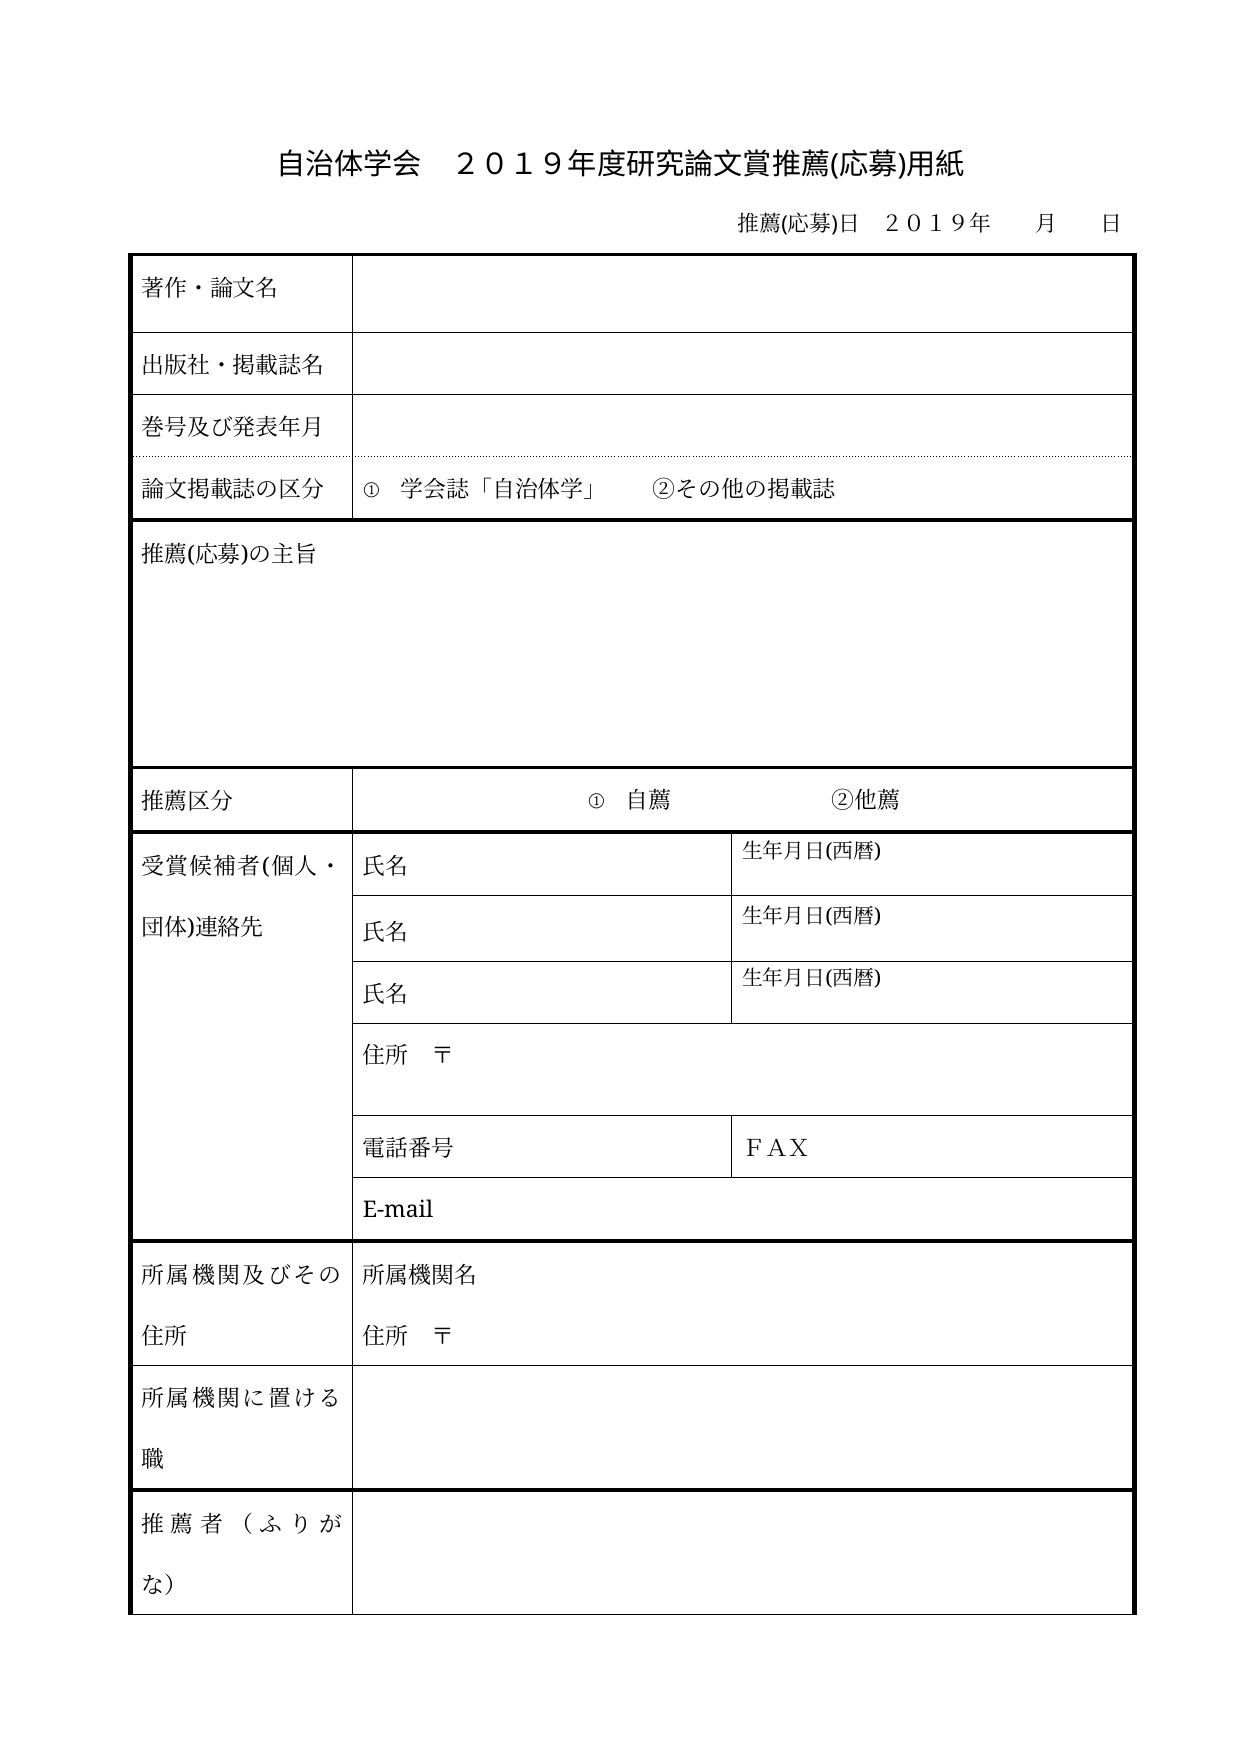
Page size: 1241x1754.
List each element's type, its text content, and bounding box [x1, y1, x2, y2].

table_cell 所属機関及びその住所 [133, 1243, 352, 1365]
table_cell 所属機関名 住所 〒 [353, 1243, 1132, 1365]
table_cell 推薦(応募)の主旨 [133, 522, 1132, 766]
table_cell 所属機関に置ける職 [133, 1366, 352, 1488]
table_cell [353, 333, 1132, 394]
table_cell 生年月日(西暦) [732, 896, 1132, 961]
table_cell 生年月日(西暦) [732, 962, 1132, 1022]
table_cell E-mail [353, 1178, 1132, 1238]
text 自治体学会 ２０１９年度研究論文賞推薦(応募)用紙 [118, 131, 1122, 192]
table_cell 生年月日(西暦) [732, 834, 1132, 895]
table_cell 推薦者（ふりがな） [133, 1492, 352, 1614]
table_cell 推薦区分 [133, 769, 352, 829]
text 推薦(応募)日 ２０１９年 月 日 [184, 192, 1122, 253]
table_cell 氏名 [353, 834, 731, 895]
table_cell 論文掲載誌の区分 [133, 456, 352, 518]
table_cell 住所 〒 [353, 1024, 1132, 1115]
table_cell [353, 1492, 1132, 1614]
table_cell 学会誌「自治体学」 ②その他の掲載誌 [353, 456, 1132, 518]
table_cell 受賞候補者(個人・団体)連絡先 [133, 834, 352, 1238]
table_cell [353, 395, 1132, 456]
table_header 著作・論文名 [133, 256, 352, 332]
table_cell 氏名 [353, 962, 731, 1022]
table_cell 氏名 [353, 896, 731, 961]
table_cell 巻号及び発表年月 [133, 395, 352, 456]
table_cell 自薦 ②他薦 [353, 769, 1132, 829]
table_cell ＦＡＸ [732, 1116, 1132, 1177]
table_cell 電話番号 [353, 1116, 731, 1177]
table_cell [353, 1366, 1132, 1488]
table_header [353, 256, 1132, 332]
table_cell 出版社・掲載誌名 [133, 333, 352, 394]
